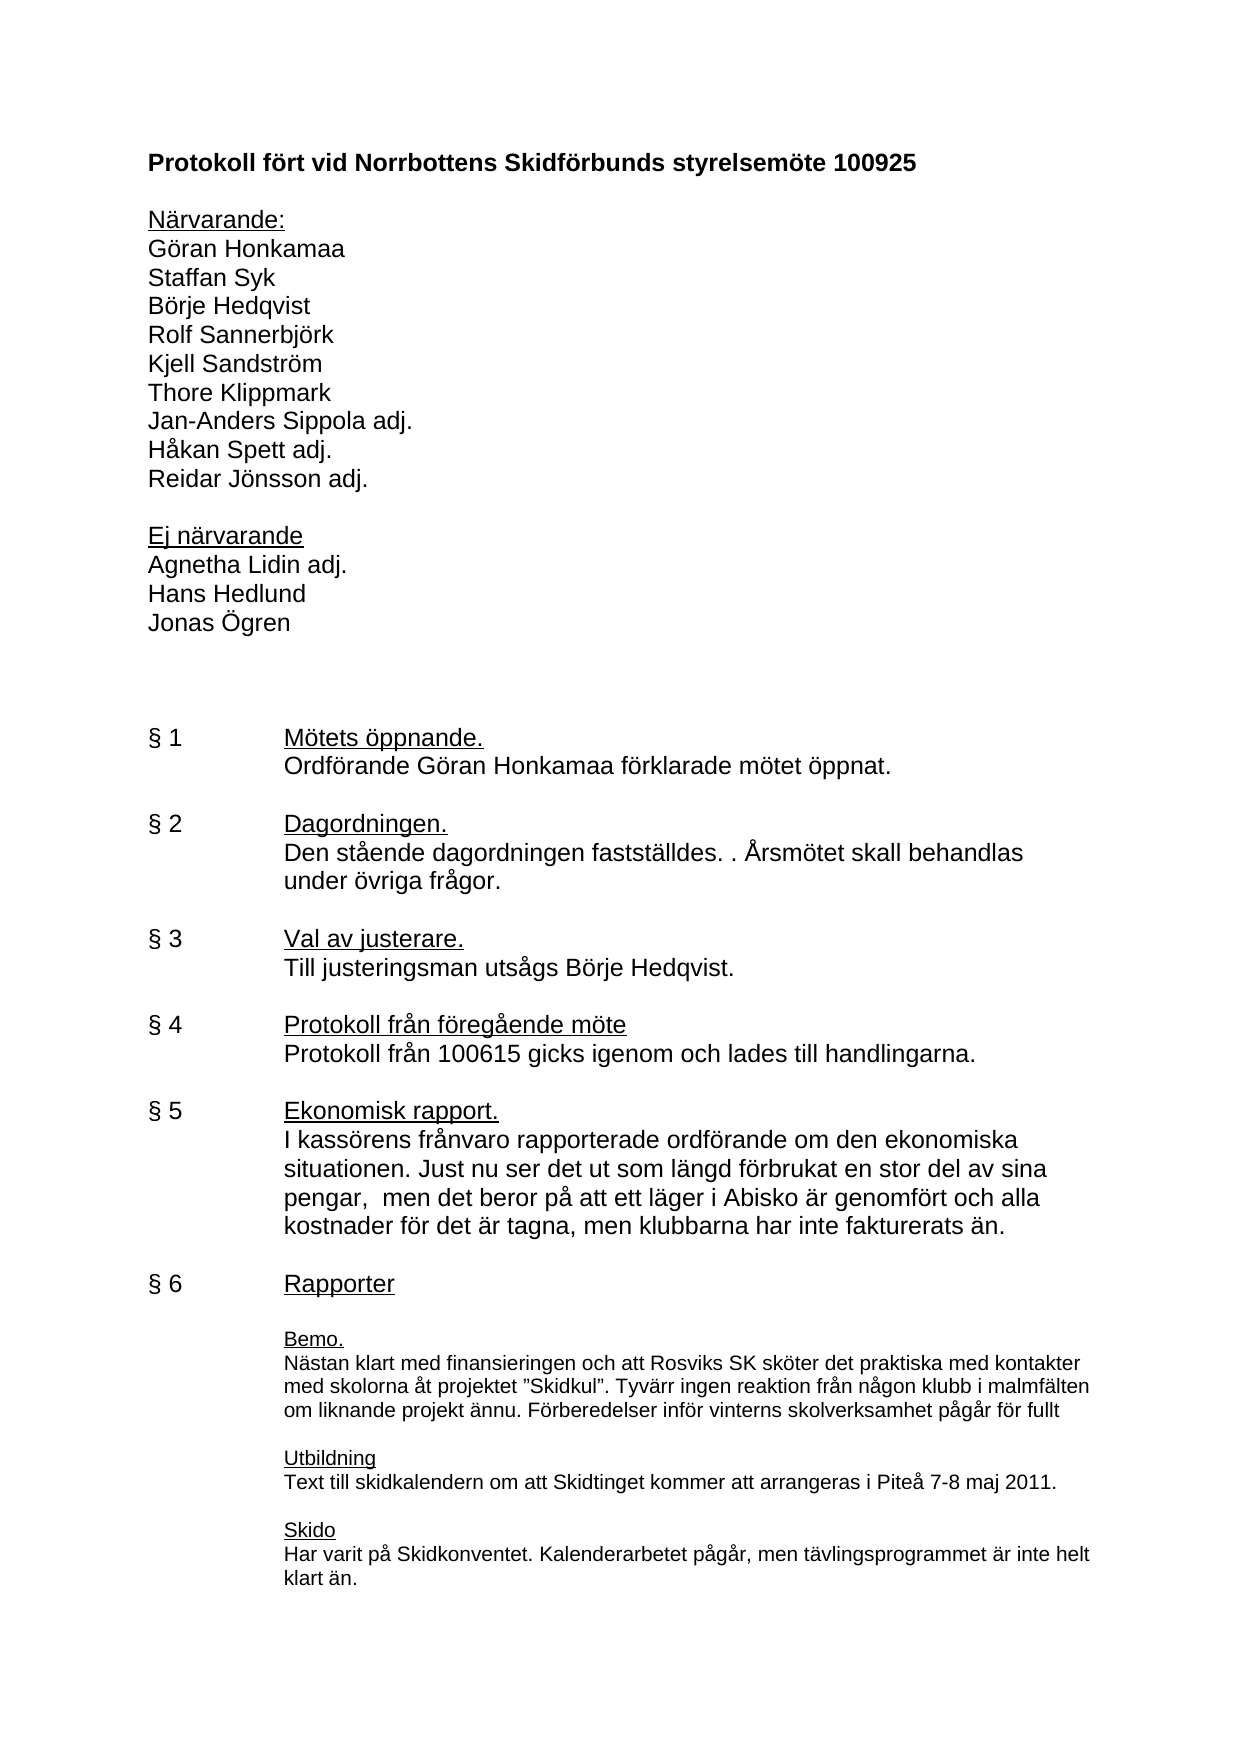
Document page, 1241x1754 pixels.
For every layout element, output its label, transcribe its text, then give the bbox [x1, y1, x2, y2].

text Jan-Anders Sippola adj. [148, 406, 1093, 435]
text Staffan Syk [148, 263, 1093, 291]
text Göran Honkamaa [148, 234, 1093, 263]
text Den stående dagordningen fastställdes. . Årsmötet skall behandlas under övriga frågor. [283, 838, 1093, 895]
text Agnetha Lidin adj. [148, 550, 1093, 579]
text Rolf Sannerbjörk [148, 320, 1093, 349]
text Reidar Jönsson adj. [148, 464, 1093, 493]
text Skido [148, 1518, 1093, 1542]
text § 2 Dagordningen. [148, 780, 1093, 838]
text Protokoll från 100615 gicks igenom och lades till handlingarna. [283, 1039, 1093, 1068]
text Kjell Sandström [148, 349, 1093, 378]
text Text till skidkalendern om att Skidtinget kommer att arrangeras i Piteå 7-8 maj 2011. [148, 1470, 1093, 1494]
text § 4 Protokoll från föregående möte [148, 1010, 1093, 1039]
text § 5 Ekonomisk rapport. [148, 1096, 1093, 1125]
text Närvarande: [148, 205, 1093, 234]
text Ej närvarande [148, 521, 1093, 550]
text § 3 Val av justerare. Till justeringsman utsågs Börje Hedqvist. [148, 924, 1093, 981]
text Utbildning [283, 1446, 1093, 1470]
text Håkan Spett adj. [148, 435, 1093, 464]
text Har varit på Skidkonventet. Kalenderarbetet pågår, men tävlingsprogrammet är inte helt klart än. [283, 1542, 1093, 1590]
text § 6 Rapporter [148, 1269, 1093, 1326]
text Protokoll fört vid Norrbottens Skidförbunds styrelsemöte 100925 [148, 148, 1093, 205]
text Bemo. [283, 1326, 1093, 1350]
text Nästan klart med finansieringen och att Rosviks SK sköter det praktiska med kontakter med skolorna åt projektet ”Skidkul”. Tyvärr ingen reaktion från någon klubb i malmfälten om liknande projekt ännu. Förberedelser inför vinterns skolverksamhet pågår för fullt [283, 1350, 1093, 1422]
text I kassörens frånvaro rapporterade ordförande om den ekonomiska situationen. Just nu ser det ut som längd förbrukat en stor del av sina pengar, men det beror på att ett läger i Abisko är genomfört och alla kostnader för det är tagna, men klubbarna har inte fakturerats än. [148, 1125, 1093, 1240]
text § 1 Mötets öppnande. Ordförande Göran Honkamaa förklarade mötet öppnat. [148, 723, 1093, 780]
text Thore Klippmark [148, 378, 1093, 406]
text Jonas Ögren [148, 608, 1093, 636]
